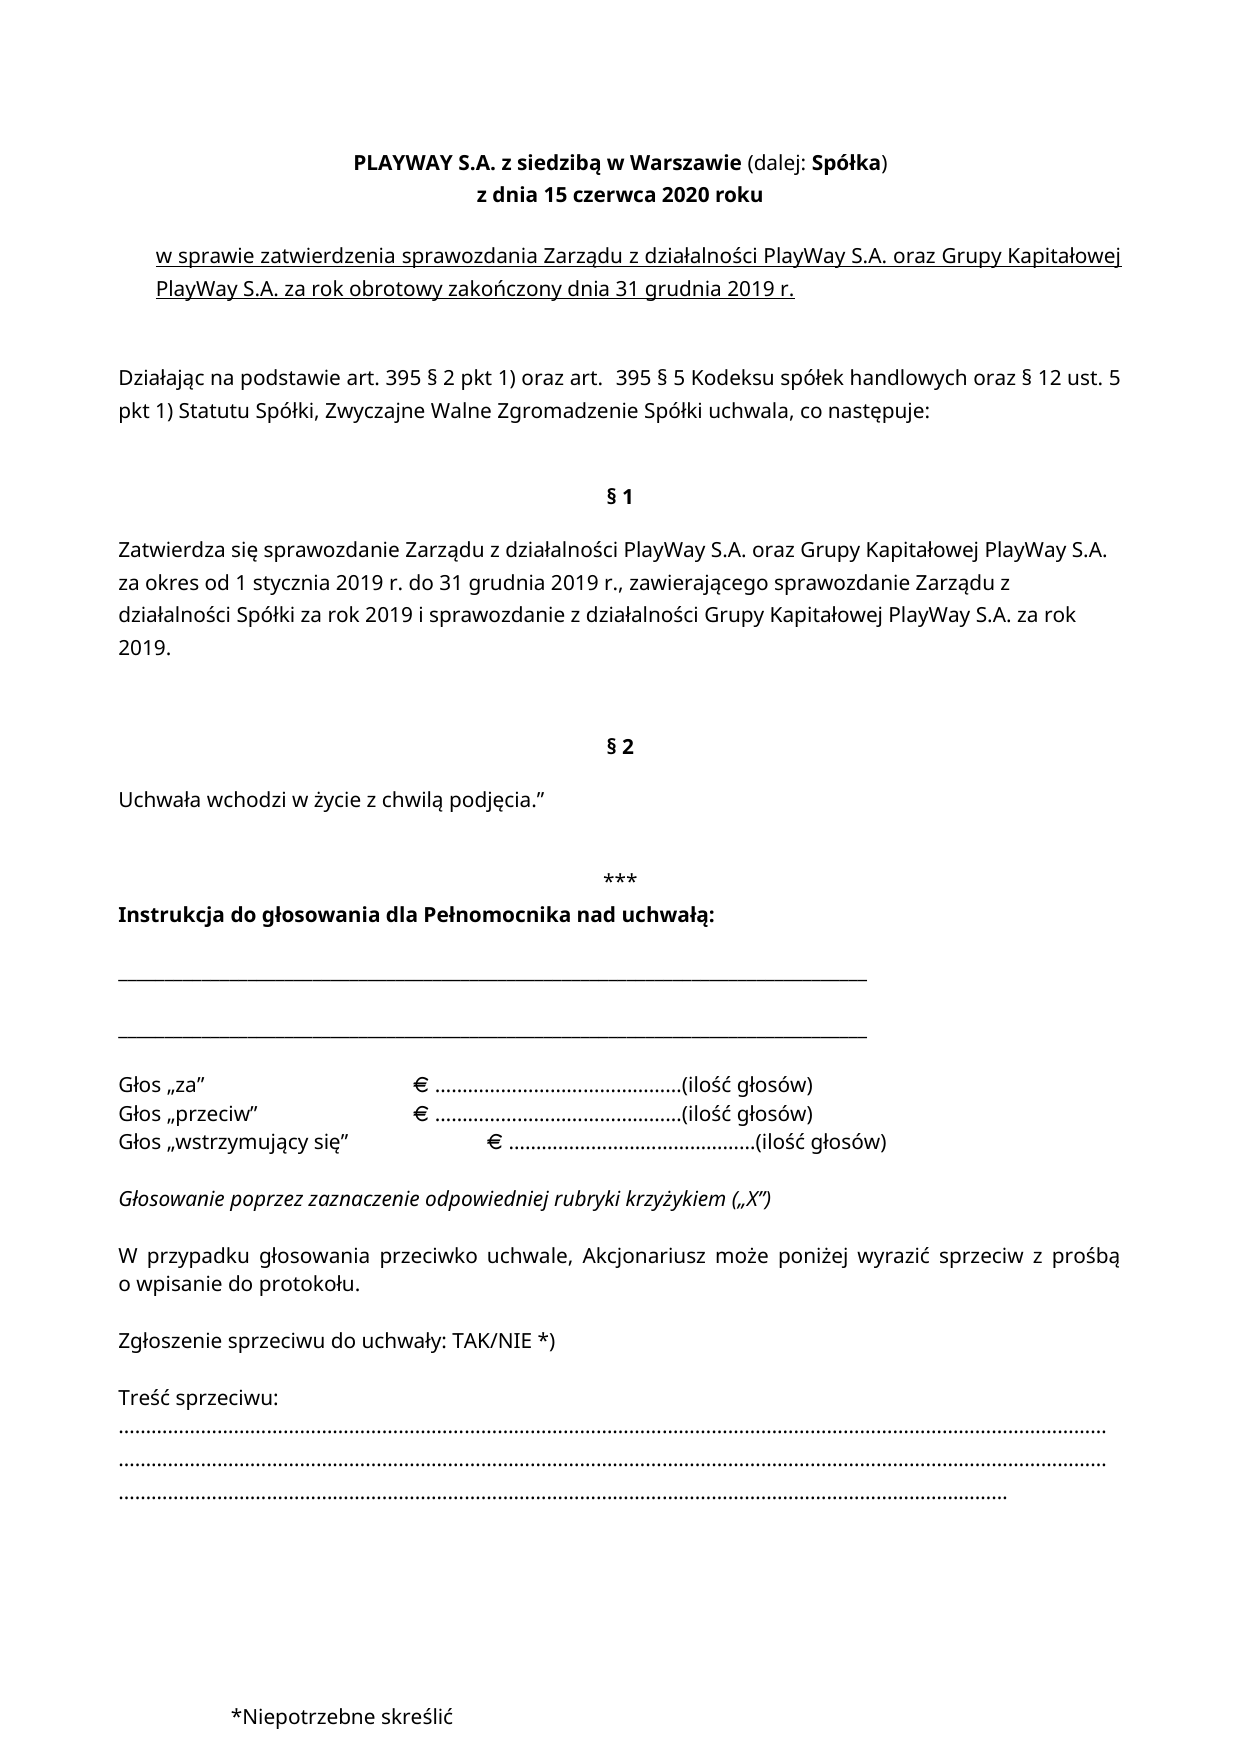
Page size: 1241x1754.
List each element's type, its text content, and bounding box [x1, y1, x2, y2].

text Uchwała wchodzi w życie z chwilą podjęcia.” [118, 785, 1122, 814]
text Zatwierdza się sprawozdanie Zarządu z działalności PlayWay S.A. oraz Grupy Kapitałowej PlayWay S.A. za okres od 1 stycznia 2019 r. do 31 grudnia 2019 r., zawierającego sprawozdanie Zarządu z działalności Spółki za rok 2019 i sprawozdanie z działalności Grupy Kapitałowej PlayWay S.A. za rok 2019. [118, 535, 1122, 662]
text W przypadku głosowania przeciwko uchwale, Akcjonariusz może poniżej wyrazić sprzeciw z prośbą o wpisanie do protokołu. [118, 1241, 1122, 1298]
subtitle Głos „za” ………………………………………(ilość głosów) [118, 1070, 1122, 1099]
text Zgłoszenie sprzeciwu do uchwały: TAK/NIE *) [118, 1326, 1122, 1355]
text Treść sprzeciwu: [118, 1383, 1122, 1412]
text *** [118, 867, 1122, 896]
text Głosowanie poprzez zaznaczenie odpowiedniej rubryki krzyżykiem („X”) [118, 1184, 1122, 1212]
subtitle Głos „wstrzymujący się” ………………………………………(ilość głosów) [118, 1127, 1122, 1156]
text Działając na podstawie art. 395 § 2 pkt 1) oraz art. 395 § 5 Kodeksu spółek handlowych oraz § 12 ust. 5 pkt 1) Statutu Spółki, Zwyczajne Walne Zgromadzenie Spółki uchwala, co następuje: [118, 363, 1122, 424]
text Instrukcja do głosowania dla Pełnomocnika nad uchwałą: [118, 900, 1122, 928]
subtitle w sprawie zatwierdzenia sprawozdania Zarządu z działalności PlayWay S.A. oraz Grupy Kapitałowej PlayWay S.A. za rok obrotowy zakończony dnia 31 grudnia 2019 r. [156, 267, 1122, 302]
text § 2 [118, 732, 1122, 760]
subtitle _________________________________________________________________________________ [118, 957, 1122, 985]
text § 1 [118, 482, 1122, 510]
subtitle w sprawie zatwierdzenia sprawozdania Zarządu z działalności PlayWay S.A. oraz Grupy Kapitałowej PlayWay S.A. za rok obrotowy zakończony dnia 31 grudnia 2019 r. [156, 241, 1122, 266]
text z dnia 15 czerwca 2020 roku [118, 180, 1122, 209]
text ……………………………………………………………………………………………………………………………………………………………………………………………………………………………………………………………………………………………………………………………………………………………………………………………………………………………………………………………………………… [118, 1412, 1122, 1505]
subtitle _________________________________________________________________________________ [118, 1013, 1122, 1042]
text PLAYWAY S.A. z siedzibą w Warszawie (dalej: Spółka) [118, 148, 1122, 176]
subtitle Głos „przeciw” ………………………………………(ilość głosów) [118, 1099, 1122, 1127]
